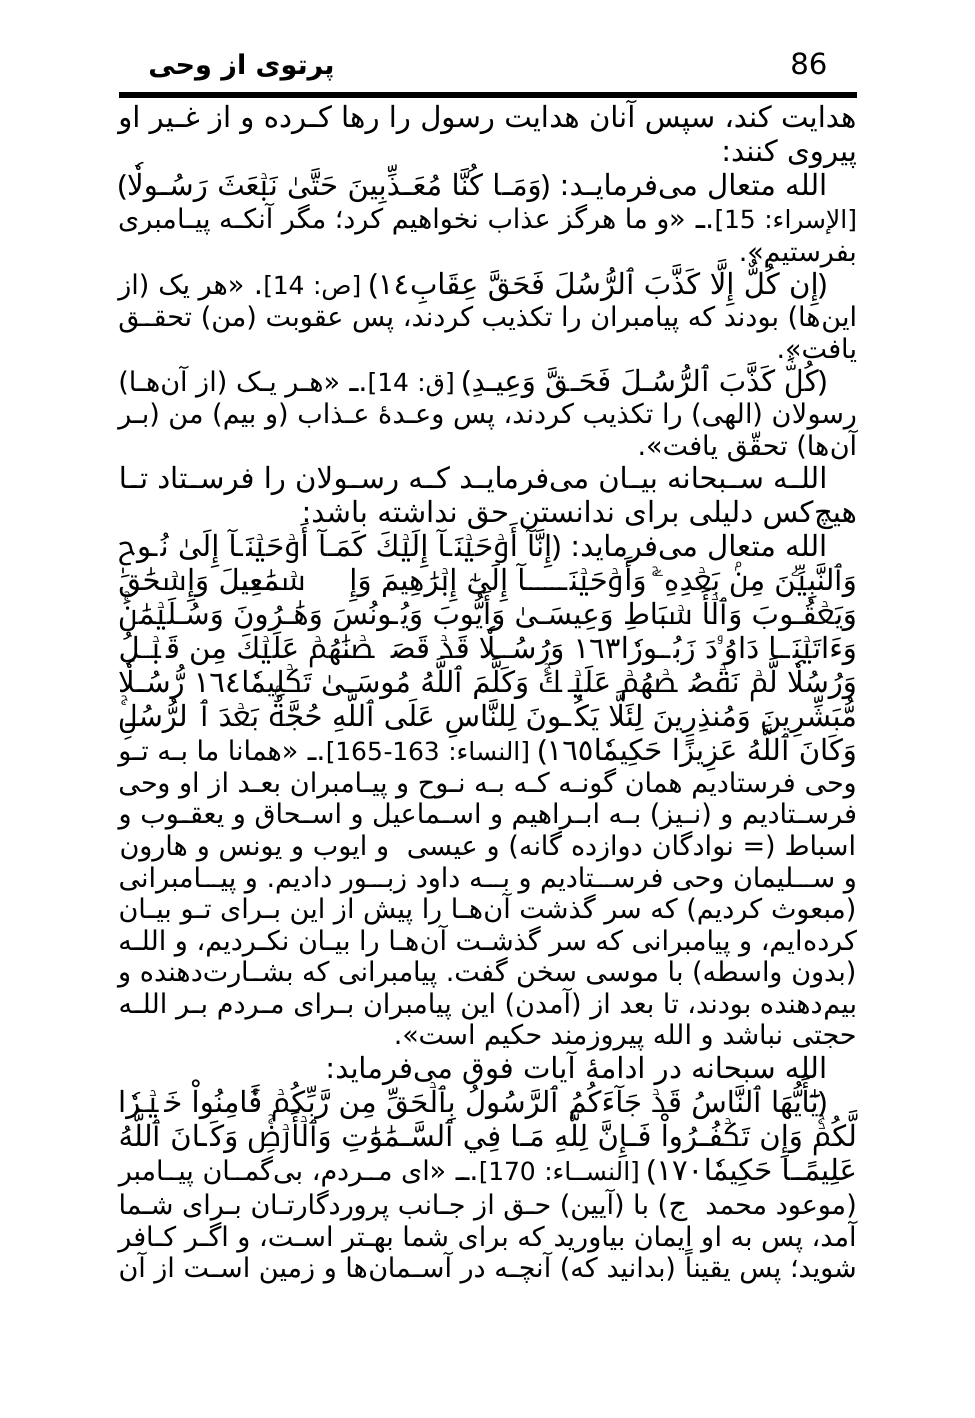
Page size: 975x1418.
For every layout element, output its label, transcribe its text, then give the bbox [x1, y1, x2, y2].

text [118, 100, 857, 168]
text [118, 1085, 857, 1284]
text ﴿كُلّٞ كَذَّبَ ٱلرُّسُلَ فَحَقَّ وَعِيدِ﴾ [ق: 14]. «هر یک (از آن‌ها) رسولان (الهی) را تکذیب کردند، پس وعدۀ عذاب (و بیم) من (بر آن‌ها) تحقّق یافت». [118, 364, 857, 462]
text الله سبحانه بیان می‌فرماید که رسولان را فرستاد تا هیچ‌کس دلیلی برای ندانستن حق نداشته باشد: [118, 462, 857, 529]
text الله سبحانه در ادامۀ آیات فوق می‌فرماید: [118, 1051, 857, 1085]
text الله متعال می‌فرماید: ﴿إِنَّآ أَوۡحَيۡنَآ إِلَيۡكَ كَمَآ أَوۡحَيۡنَآ إِلَىٰ نُوحٖ وَٱلنَّبِيِّ‍ۧنَ مِنۢ بَعۡدِهِۦۚ وَأَوۡحَيۡنَآ إِلَىٰٓ إِبۡرَٰهِيمَ وَإِسۡمَٰعِيلَ وَإِسۡحَٰقَ وَيَعۡقُوبَ وَٱلۡأَسۡبَاطِ وَعِيسَىٰ وَأَيُّوبَ وَيُونُسَ وَهَٰرُونَ وَسُلَيۡمَٰنَۚ وَءَاتَيۡنَا دَاوُۥدَ زَبُورٗا١٦٣ وَرُسُلٗا قَدۡ قَصَصۡنَٰهُمۡ عَلَيۡكَ مِن قَبۡلُ وَرُسُلٗا لَّمۡ نَقۡصُصۡهُمۡ عَلَيۡكَۚ وَكَلَّمَ ٱللَّهُ مُوسَىٰ تَكۡلِيمٗا١٦٤ رُّسُلٗا مُّبَشِّرِينَ وَمُنذِرِينَ لِئَلَّا يَكُونَ لِلنَّاسِ عَلَى ٱللَّهِ حُجَّةُۢ بَعۡدَ ٱلرُّسُلِۚ وَكَانَ ٱللَّهُ عَزِيزًا حَكِيمٗا١٦٥﴾ [النساء: 163-165]. «همانا ما به تو وحی فرستادیم همان گونه که به نوح و پیامبران بعد از او وحی فرستادیم و (نیز) به ابراهیم و اسماعیل و اسحاق و یعقوب و اسباط (= نوادگان دوازده گانه) و عیسی و ایوب و یونس و هارون و سلیمان وحی فرستادیم و به داود زبور دادیم. و پیامبرانی (مبعوث کردیم) که سر گذشت آن‌ها را پیش از این برای تو بیان کرده‌ایم، و پیامبرانی که سر گذشت آن‌ها را بیان نکردیم، و الله (بدون واسطه) با موسی سخن گفت. پیامبرانی که بشارت‌دهنده و بیم‌دهنده بودند، تا بعد از (آمدن) این پیامبران برای مردم بر الله حجتی نباشد و الله پیروزمند حکیم است». [118, 529, 857, 1051]
text ﴿إِن كُلٌّ إِلَّا كَذَّبَ ٱلرُّسُلَ فَحَقَّ عِقَابِ١٤﴾ [ص: 14]. «هر یک (از این‌ها) بودند که پیامبران را تکذیب کردند، پس عقوبت (من) تحقق یافت». [118, 267, 857, 364]
text الله متعال می‌فرماید: ﴿وَمَا كُنَّا مُعَذِّبِينَ حَتَّىٰ نَبۡعَثَ رَسُولٗا﴾ [الإسراء: 15]. «و ما هرگز عذاب نخواهیم کرد؛ مگر آنکه پیامبری بفرستیم». [118, 168, 857, 267]
